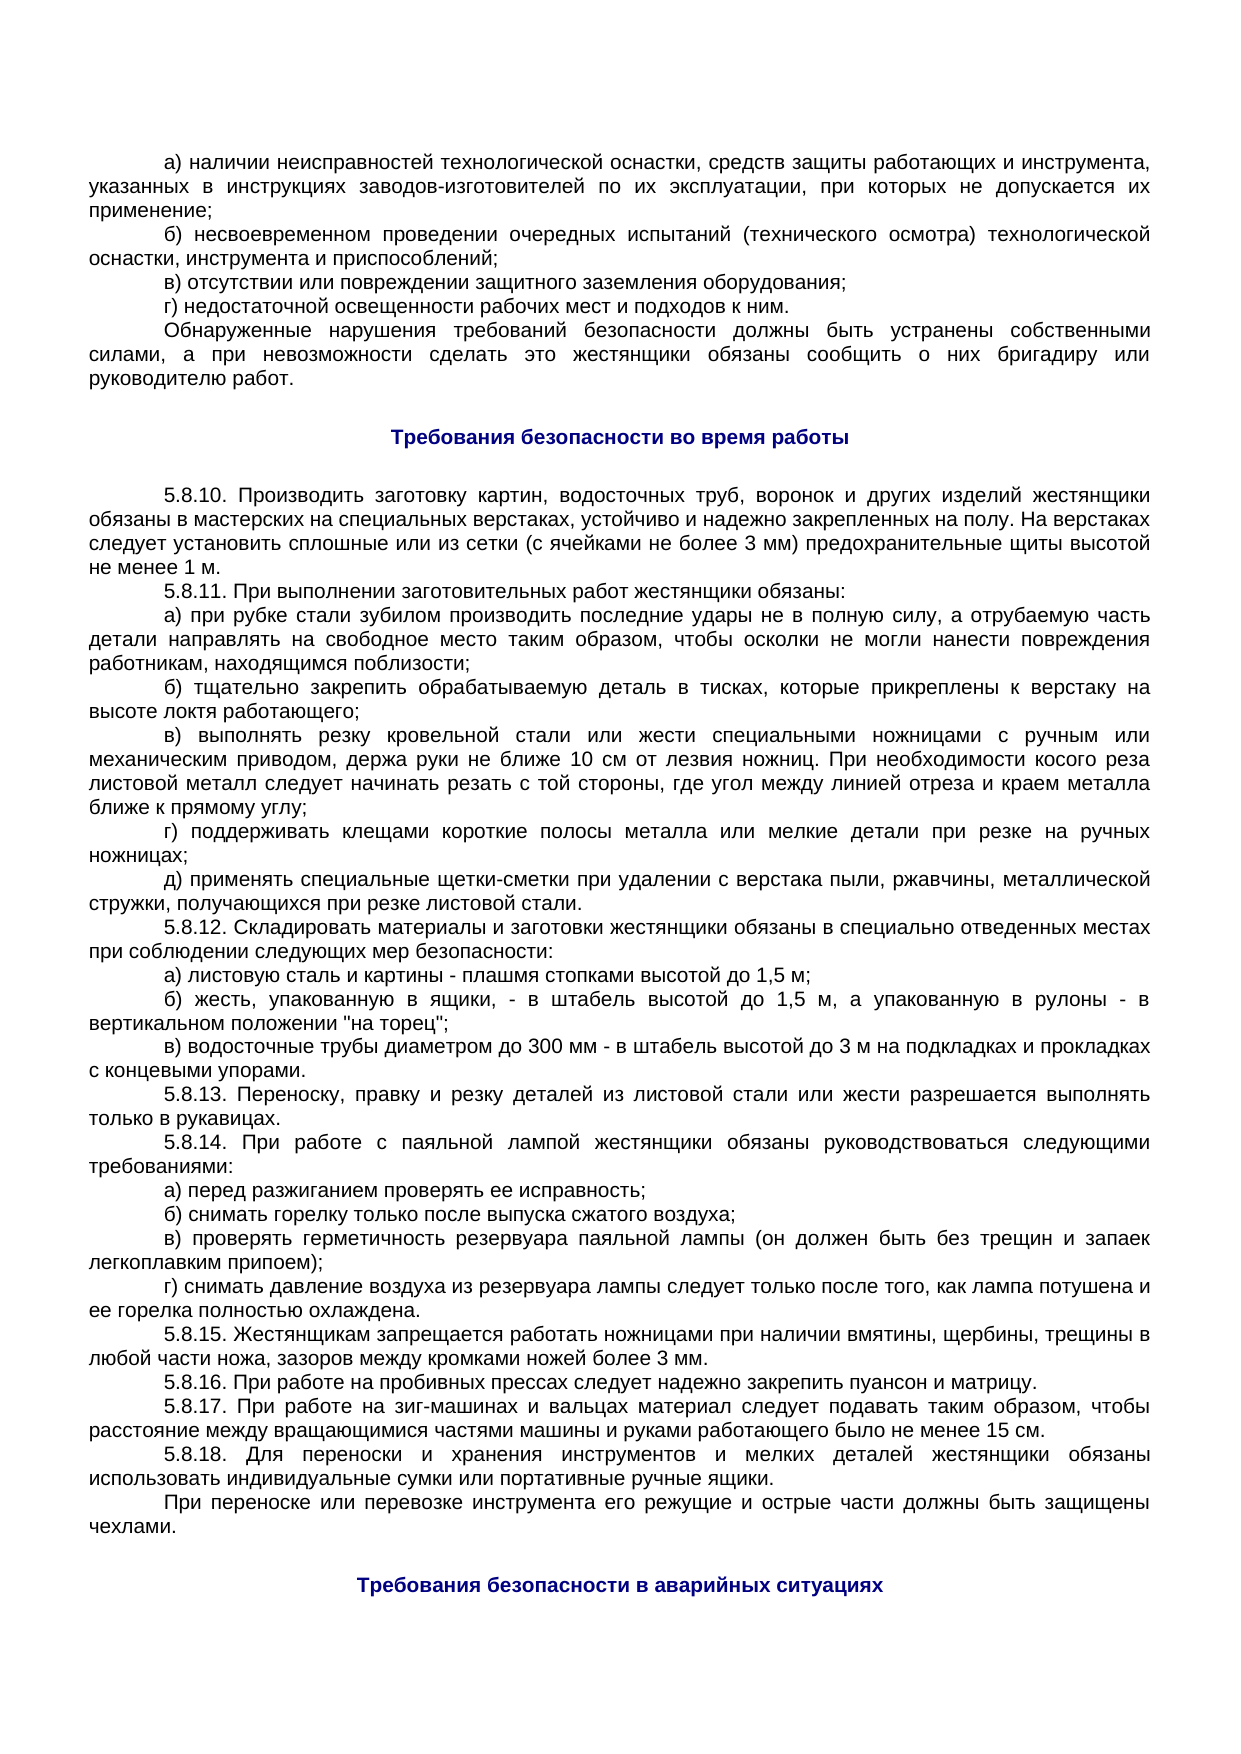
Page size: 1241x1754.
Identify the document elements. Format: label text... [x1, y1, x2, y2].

text в) проверять герметичность резервуара паяльной лампы (он должен быть без трещин и запаек легкоплавким припоем); [88, 1226, 1152, 1274]
text в) выполнять резку кровельной стали или жести специальными ножницами с ручным или механическим приводом, держа руки не ближе 10 см от лезвия ножниц. При необходимости косого реза листовой металл следует начинать резать с той стороны, где угол между линией отреза и краем металла ближе к прямому углу; [88, 723, 1152, 819]
list Требования безопасности в аварийных ситуациях [88, 1572, 1152, 1596]
text Обнаруженные нарушения требований безопасности должны быть устранены собственными силами, а при невозможности сделать это жестянщики обязаны сообщить о них бригадиру или руководителю работ. [88, 318, 1152, 389]
text 5.8.13. Переноску, правку и резку деталей из листовой стали или жести разрешается выполнять только в рукавицах. [88, 1082, 1152, 1130]
text 5.8.10. Производить заготовку картин, водосточных труб, воронок и других изделий жестянщики обязаны в мастерских на специальных верстаках, устойчиво и надежно закрепленных на полу. На верстаках следует установить сплошные или из сетки (с ячейками не более 3 мм) предохранительные щиты высотой не менее 1 м. [88, 483, 1152, 579]
text б) тщательно закрепить обрабатываемую деталь в тисках, которые прикреплены к верстаку на высоте локтя работающего; [88, 675, 1152, 723]
text 5.8.15. Жестянщикам запрещается работать ножницами при наличии вмятины, щербины, трещины в любой части ножа, зазоров между кромками ножей более 3 мм. [88, 1322, 1152, 1370]
text а) при рубке стали зубилом производить последние удары не в полную силу, а отрубаемую часть детали направлять на свободное место таким образом, чтобы осколки не могли нанести повреждения работникам, находящимся поблизости; [88, 603, 1152, 675]
text г) поддерживать клещами короткие полосы металла или мелкие детали при резке на ручных ножницах; [88, 819, 1152, 867]
text д) применять специальные щетки-сметки при удалении с верстака пыли, ржавчины, металлической стружки, получающихся при резке листовой стали. [88, 867, 1152, 914]
text 5.8.16. При работе на пробивных прессах следует надежно закрепить пуансон и матрицу. [88, 1370, 1152, 1394]
list Требования безопасности во время работы [88, 424, 1152, 448]
text 5.8.17. При работе на зиг-машинах и вальцах материал следует подавать таким образом, чтобы расстояние между вращающимися частями машины и руками работающего было не менее 15 см. [88, 1394, 1152, 1442]
text в) отсутствии или повреждении защитного заземления оборудования; [88, 270, 1152, 294]
text а) листовую сталь и картины - плашмя стопками высотой до 1,5 м; [88, 962, 1152, 986]
text 5.8.14. При работе с паяльной лампой жестянщики обязаны руководствоваться следующими требованиями: [88, 1130, 1152, 1178]
text а) наличии неисправностей технологической оснастки, средств защиты работающих и инструмента, указанных в инструкциях заводов-изготовителей по их эксплуатации, при которых не допускается их применение; [88, 150, 1152, 222]
text 5.8.18. Для переноски и хранения инструментов и мелких деталей жестянщики обязаны использовать индивидуальные сумки или портативные ручные ящики. [88, 1442, 1152, 1489]
text б) несвоевременном проведении очередных испытаний (технического осмотра) технологической оснастки, инструмента и приспособлений; [88, 222, 1152, 270]
text г) недостаточной освещенности рабочих мест и подходов к ним. [88, 294, 1152, 318]
text 5.8.12. Складировать материалы и заготовки жестянщики обязаны в специально отведенных местах при соблюдении следующих мер безопасности: [88, 914, 1152, 962]
text 5.8.11. При выполнении заготовительных работ жестянщики обязаны: [88, 579, 1152, 603]
text в) водосточные трубы диаметром до 300 мм - в штабель высотой до 3 м на подкладках и прокладках с концевыми упорами. [88, 1034, 1152, 1082]
text г) снимать давление воздуха из резервуара лампы следует только после того, как лампа потушена и ее горелка полностью охлаждена. [88, 1274, 1152, 1322]
text б) снимать горелку только после выпуска сжатого воздуха; [88, 1202, 1152, 1226]
text При переноске или перевозке инструмента его режущие и острые части должны быть защищены чехлами. [88, 1489, 1152, 1537]
text а) перед разжиганием проверять ее исправность; [88, 1178, 1152, 1202]
text б) жесть, упакованную в ящики, - в штабель высотой до 1,5 м, а упакованную в рулоны - в вертикальном положении "на торец"; [88, 986, 1152, 1034]
